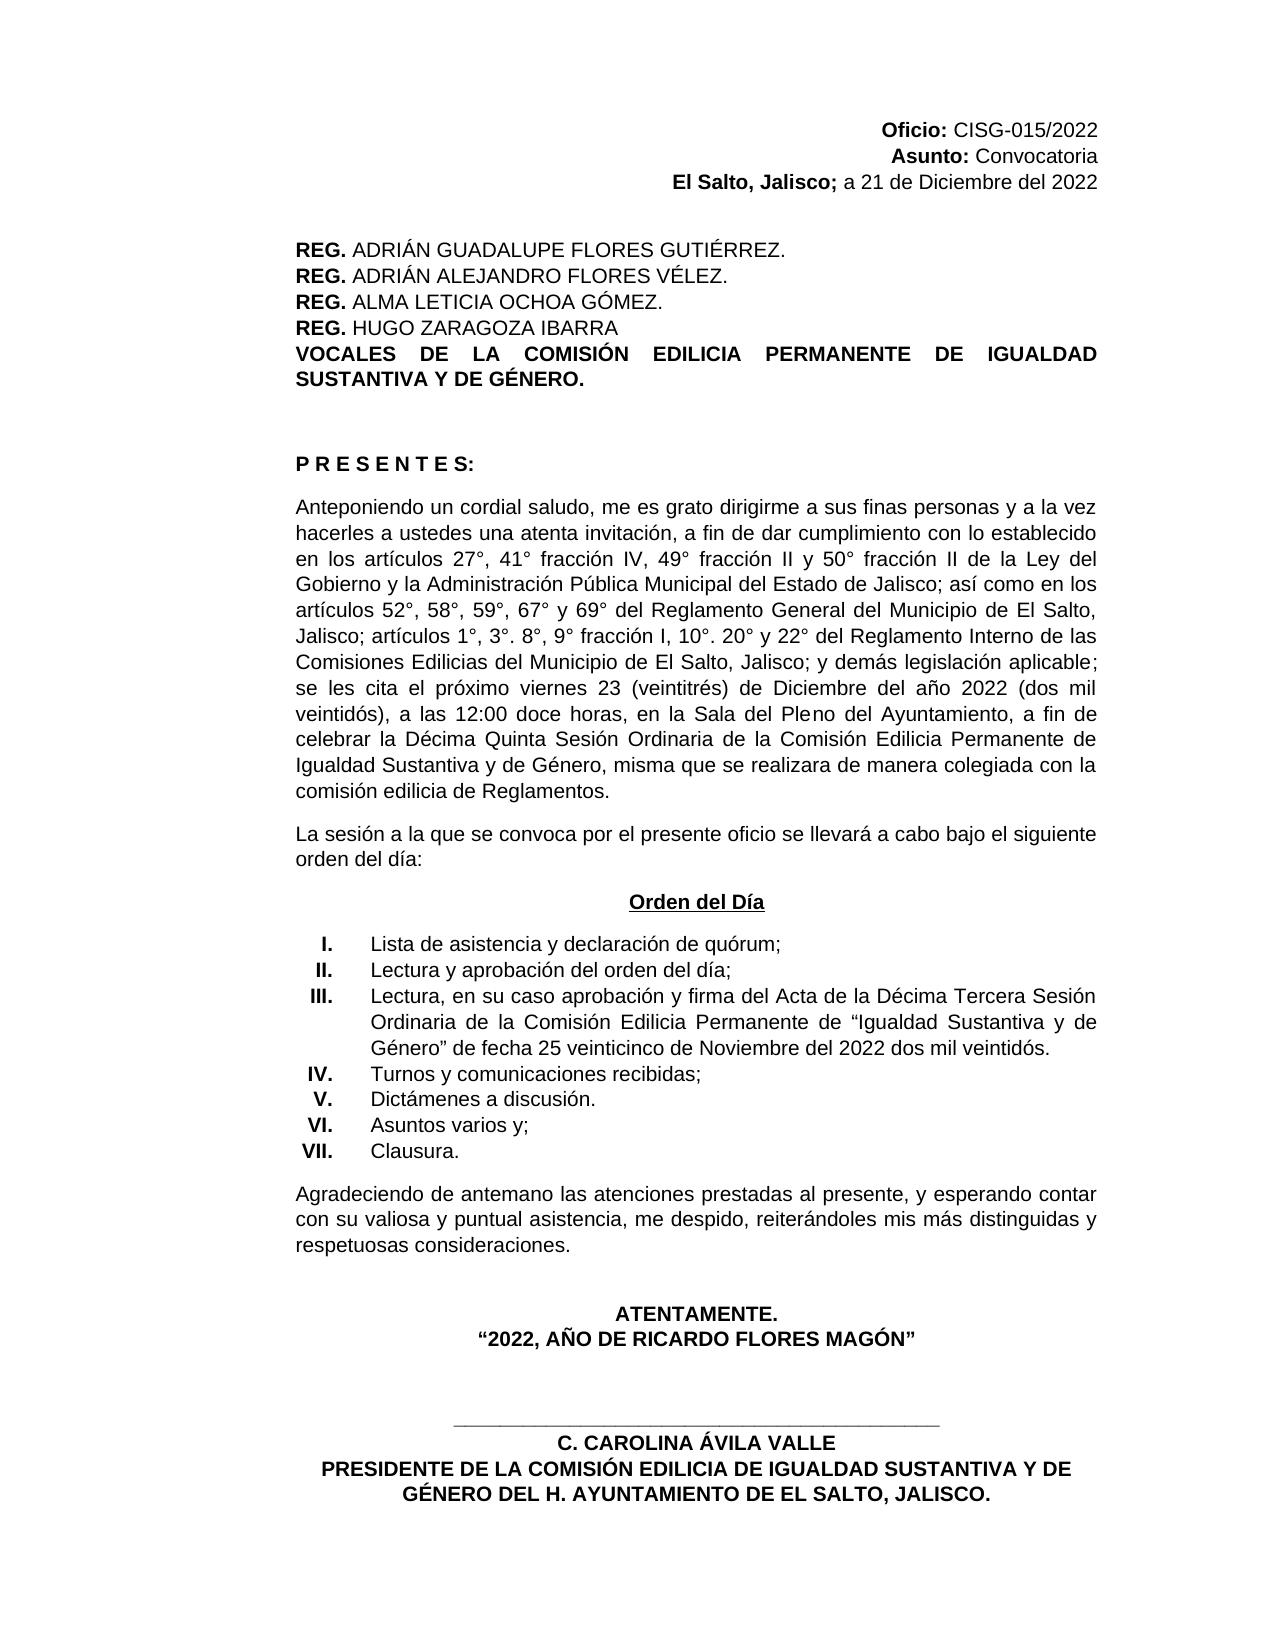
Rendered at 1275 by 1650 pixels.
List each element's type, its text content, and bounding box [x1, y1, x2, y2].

text ATENTAMENTE. [295, 1301, 1098, 1325]
text Orden del Día [295, 890, 1098, 914]
text El Salto, Jalisco; a 21 de Diciembre del 2022 [295, 170, 1098, 194]
text P R E S E N T E S: [295, 452, 1098, 476]
text VOCALES DE LA COMISIÓN EDILICIA PERMANENTE DE IGUALDAD SUSTANTIVA Y DE GÉNERO. [295, 341, 1098, 391]
text PRESIDENTE DE LA COMISIÓN EDILICIA DE IGUALDAD SUSTANTIVA Y DE GÉNERO DEL H. AYUNTAMIENTO DE EL SALTO, JALISCO. [295, 1456, 1098, 1506]
text C. CAROLINA ÁVILA VALLE [295, 1431, 1098, 1454]
text Oficio: CISG-015/2022 [295, 118, 1098, 142]
text __________________________________________ [295, 1405, 1098, 1429]
text La sesión a la que se convoca por el presente oficio se llevará a cabo bajo el siguiente orden del día: [295, 821, 1098, 871]
list Clausura. [333, 1139, 1098, 1163]
text REG. ALMA LETICIA OCHOA GÓMEZ. [295, 290, 1098, 314]
list Dictámenes a discusión. [333, 1087, 1098, 1111]
text Agradeciendo de antemano las atenciones prestadas al presente, y esperando contar con su valiosa y puntual asistencia, me despido, reiterándoles mis más distinguidas y respetuosas consideraciones. [295, 1181, 1098, 1257]
list Turnos y comunicaciones recibidas; [333, 1061, 1098, 1085]
text REG. ADRIÁN GUADALUPE FLORES GUTIÉRREZ. [295, 238, 1098, 262]
text REG. ADRIÁN ALEJANDRO FLORES VÉLEZ. [295, 264, 1098, 288]
list Lista de asistencia y declaración de quórum; [333, 932, 1098, 956]
text Asunto: Convocatoria [295, 144, 1098, 168]
text REG. HUGO ZARAGOZA IBARRA [295, 316, 1098, 339]
text “2022, AÑO DE RICARDO FLORES MAGÓN” [295, 1327, 1098, 1351]
list Lectura y aprobación del orden del día; [333, 958, 1098, 982]
list Lectura, en su caso aprobación y firma del Acta de la Décima Tercera Sesión Ordinaria de la Comisión Edilicia Permanente de “Igualdad Sustantiva y de Género” de fecha 25 veinticinco de Noviembre del 2022 dos mil veintidós. [333, 984, 1098, 1059]
text Anteponiendo un cordial saludo, me es grato dirigirme a sus finas personas y a la vez hacerles a ustedes una atenta invitación, a fin de dar cumplimiento con lo establecido en los artículos 27°, 41° fracción IV, 49° fracción II y 50° fracción II de la Ley del Gobierno y la Administración Pública Municipal del Estado de Jalisco; así como en los artículos 52°, 58°, 59°, 67° y 69° del Reglamento General del Municipio de El Salto, Jalisco; artículos 1°, 3°. 8°, 9° fracción I, 10°. 20° y 22° del Reglamento Interno de las Comisiones Edilicias del Municipio de El Salto, Jalisco; y demás legislación aplicable; se les cita el próximo viernes 23 (veintitrés) de Diciembre del año 2022 (dos mil veintidós), a las 12:00 doce horas, en la Sala del Pleno del Ayuntamiento, a fin de celebrar la Décima Quinta Sesión Ordinaria de la Comisión Edilicia Permanente de Igualdad Sustantiva y de Género, misma que se realizara de manera colegiada con la comisión edilicia de Reglamentos. [295, 495, 1098, 803]
list Asuntos varios y; [333, 1113, 1098, 1137]
